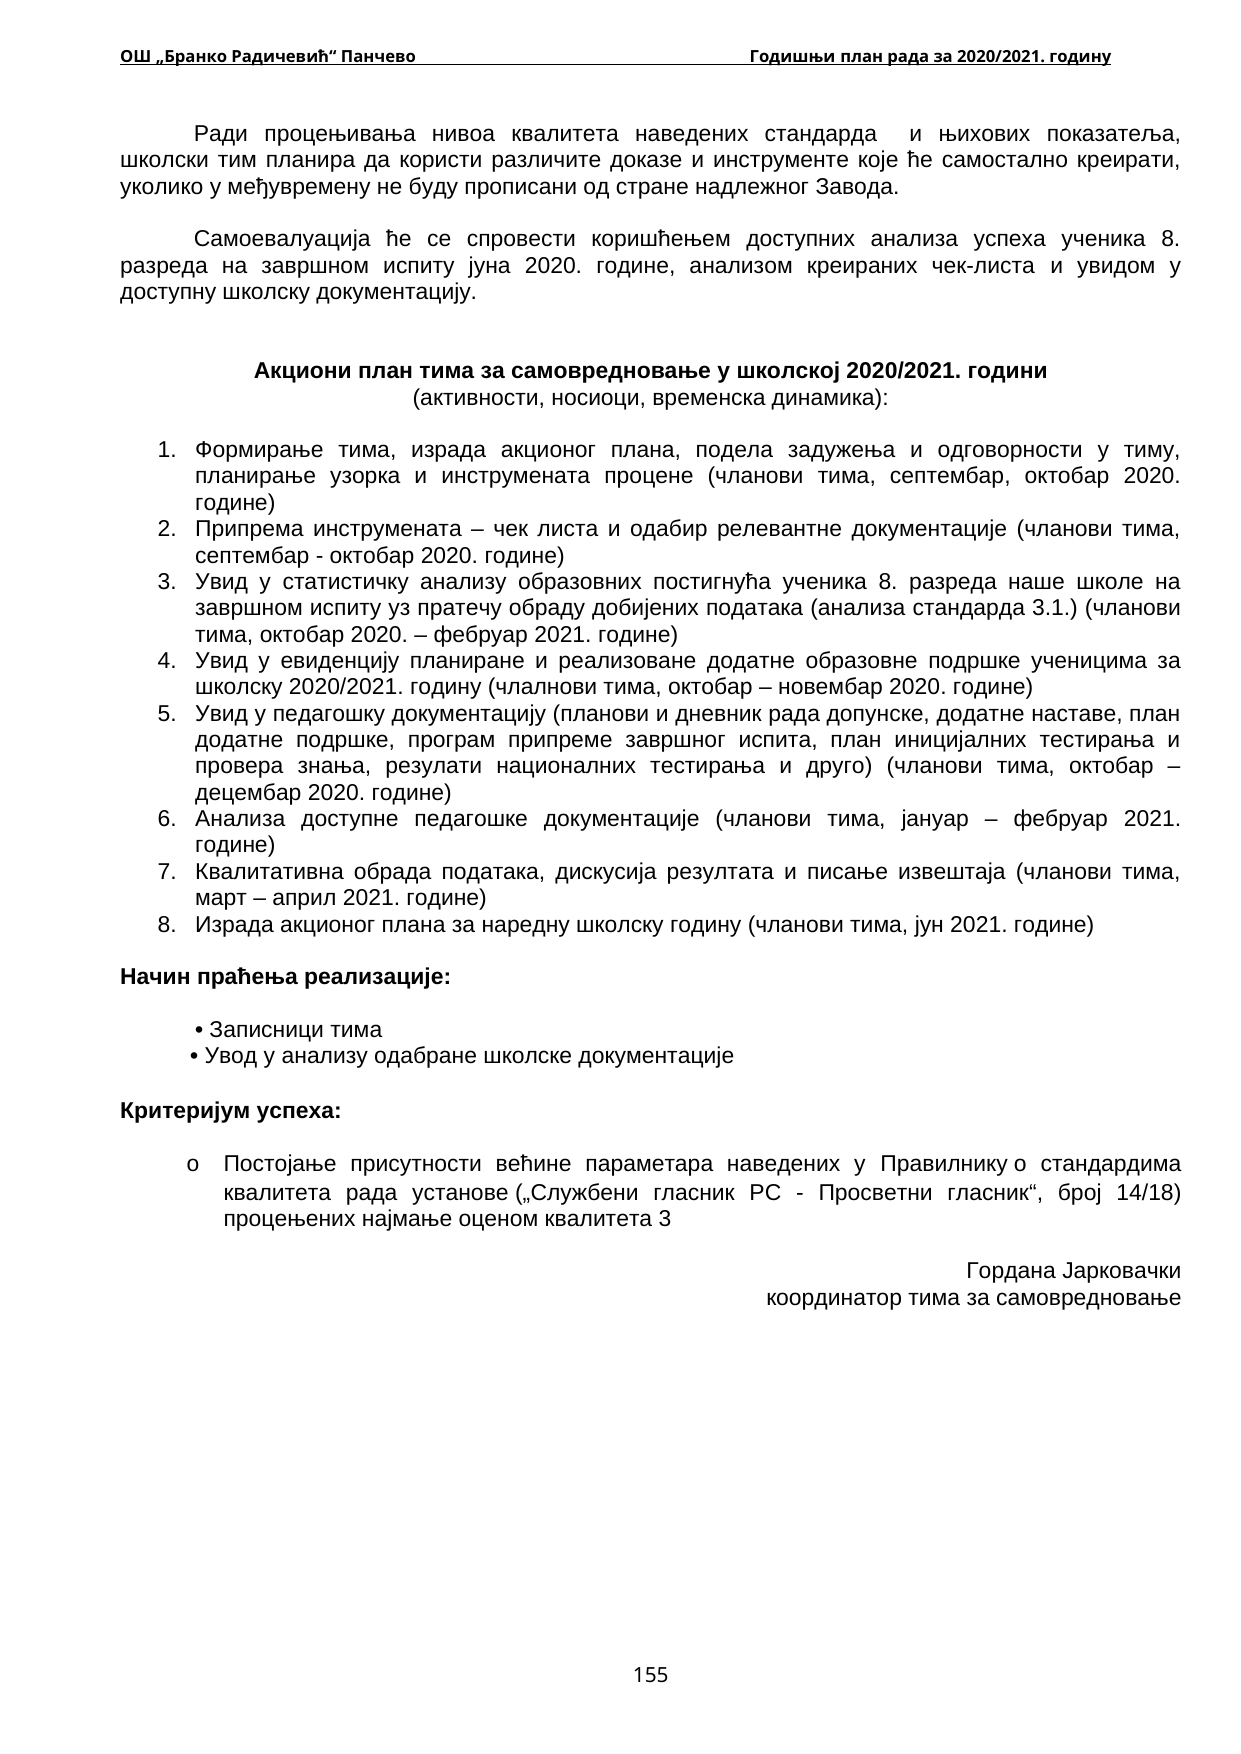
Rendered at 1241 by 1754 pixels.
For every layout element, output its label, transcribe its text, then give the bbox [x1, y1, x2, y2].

list Израда акционог плана за наредну школску годину (чланови тима, јун 2021. године) [157, 911, 1181, 937]
list Постојање присутности већине параметара наведених у Правилнику о стандардима квалитета рада установе („Службени гласник РС - Просветни гласник“, број 14/18) процењених најмање оценом квалитета 3 [186, 1150, 1181, 1231]
text • Записници тима [195, 1016, 1181, 1042]
text координатор тима за самовредновање [120, 1284, 1181, 1310]
list Припрема инструмената – чек листа и одабир релевантне документације (чланови тима, септембар - октобар 2020. године) [157, 515, 1181, 568]
text Начин праћења реализације: [120, 963, 1181, 989]
text Ради процењивања нивоа квалитета наведених стандарда и њихових показатеља, школски тим планира да користи различите доказе и инструменте које ће самостално креирати, уколико у међувремену не буду прописани од стране надлежног Завода. [120, 120, 1181, 199]
list Увид у евиденцију планиране и реализоване додатне образовне подршке ученицима за школску 2020/2021. годину (члалнови тима, октобар – новембар 2020. године) [157, 647, 1181, 700]
list Увид у педагошку документацију (планови и дневник рада допунске, додатне наставе, план додатне подршке, програм припреме завршног испита, план иницијалних тестирања и провера знања, резулати националних тестирања и друго) (чланови тима, октобар – децембар 2020. године) [157, 700, 1181, 805]
text (активности, носиоци, временска динамика): [120, 383, 1181, 410]
list Увид у статистичку анализу образовних постигнућа ученика 8. разреда наше школе на завршном испиту уз пратечу обраду добијених података (анализа стандарда 3.1.) (чланови тима, октобар 2020. – фебруар 2021. године) [157, 568, 1181, 647]
text Критеријум успеха: [120, 1097, 1181, 1124]
list Квалитативна обрада података, дискусија резултата и писање извештаја (чланови тима, март – април 2021. године) [157, 858, 1181, 911]
text Самоевалуација ће се спровести коришћењем доступних анализа успеха ученика 8. разреда на завршном испиту јуна 2020. године, анализом креираних чек-листа и увидом у доступну школску документацију. [120, 225, 1181, 304]
list Анализа доступне педагошке документације (чланови тима, јануар – фебруар 2021. године) [157, 805, 1181, 858]
text Акциони план тима за самовредновање у школској 2020/2021. години [120, 357, 1181, 383]
text • Увод у анализу одабране школске документације [120, 1042, 1181, 1069]
list Формирање тима, израда акционог плана, подела задужења и одговорности у тиму, планирање узорка и инструмената процене (чланови тима, септембар, октобар 2020. године) [157, 436, 1181, 515]
text Гордана Јарковачки [120, 1257, 1181, 1284]
